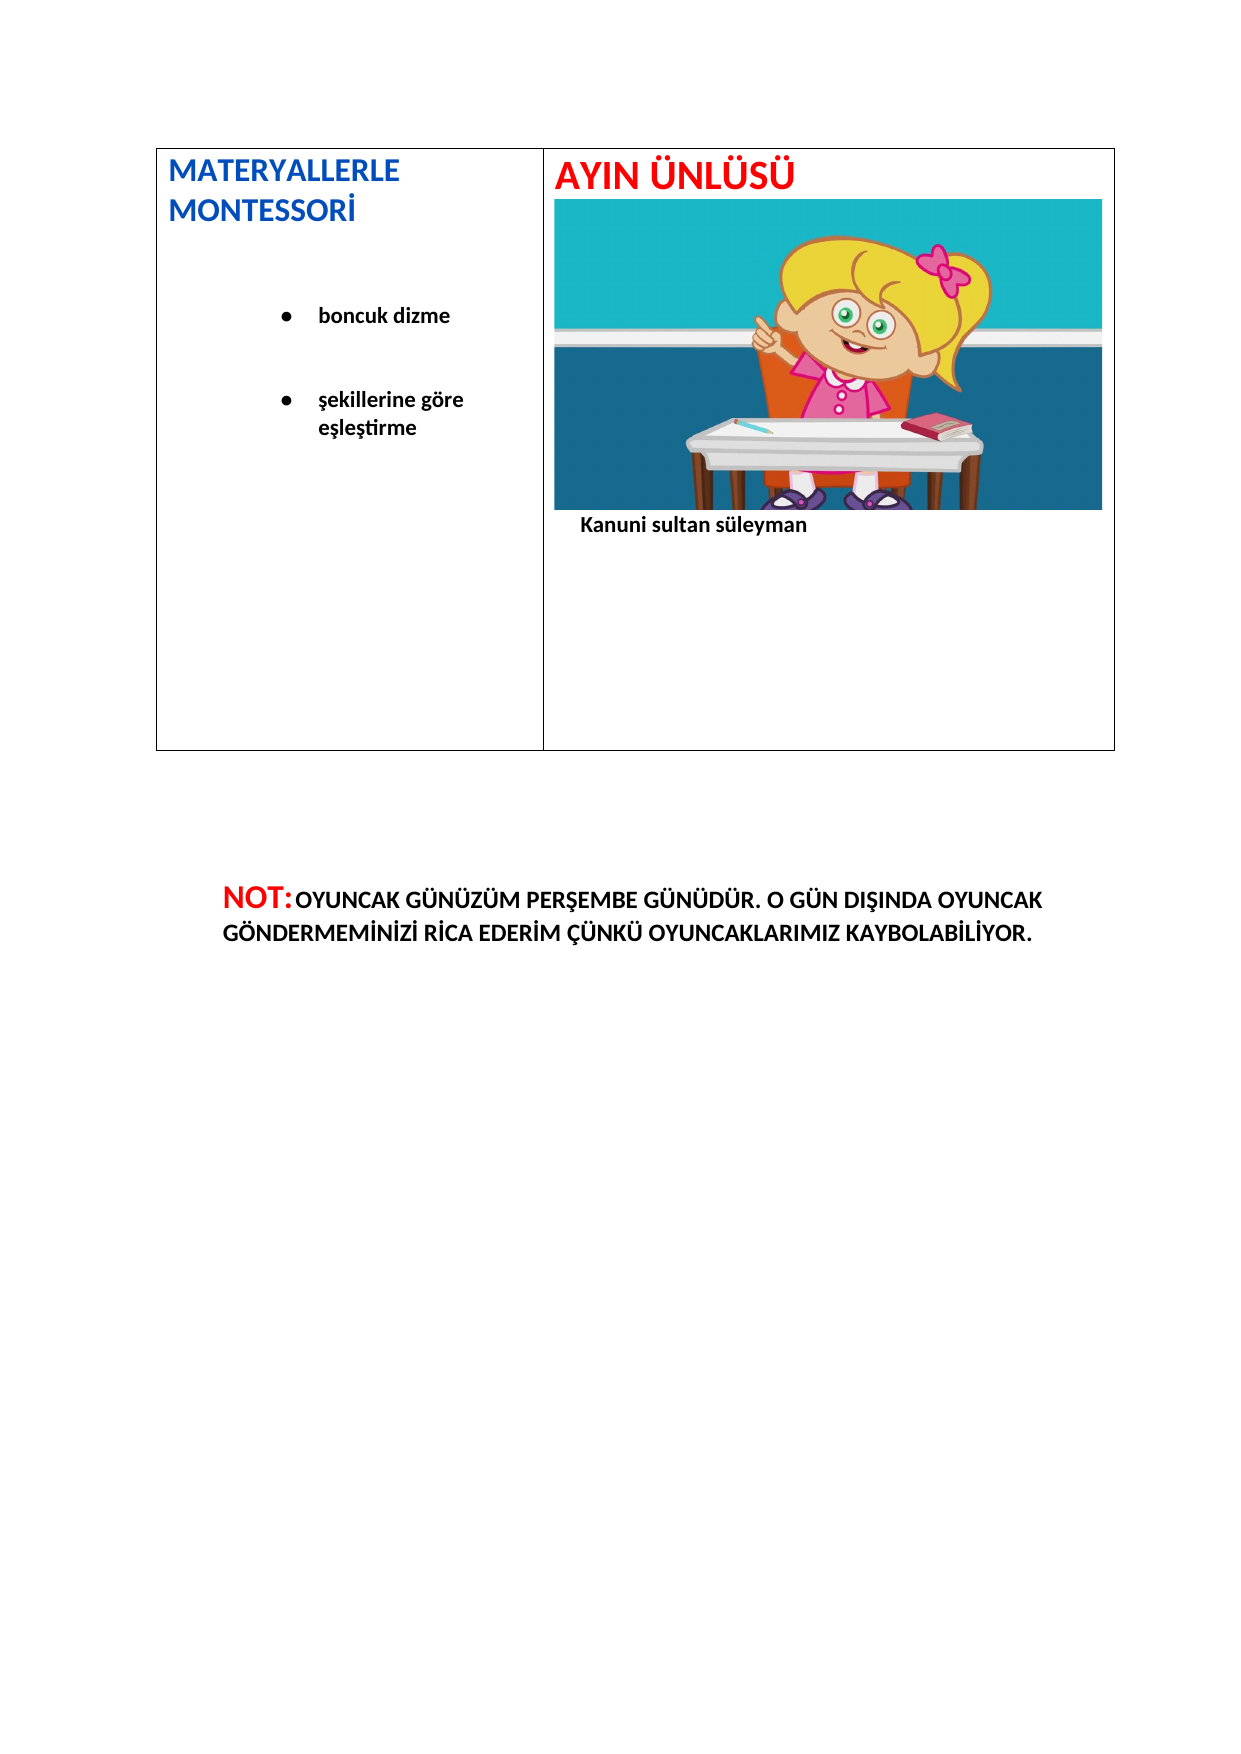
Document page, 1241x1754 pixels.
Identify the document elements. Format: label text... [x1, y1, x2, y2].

table_header MATERYALLERLE MONTESSORİ boncuk dizme şekillerine göre eşleştirme [157, 149, 543, 750]
table_header AYIN ÜNLÜSÜ Kanuni sultan süleyman [544, 149, 1114, 750]
picture [554, 199, 1103, 510]
text NOT: OYUNCAK GÜNÜZÜM PERŞEMBE GÜNÜDÜR. O GÜN DIŞINDA OYUNCAK GÖNDERMEMİNİZİ RİCA EDERİM ÇÜNKÜ OYUNCAKLARIMIZ KAYBOLABİLİYOR. [223, 876, 1093, 1088]
